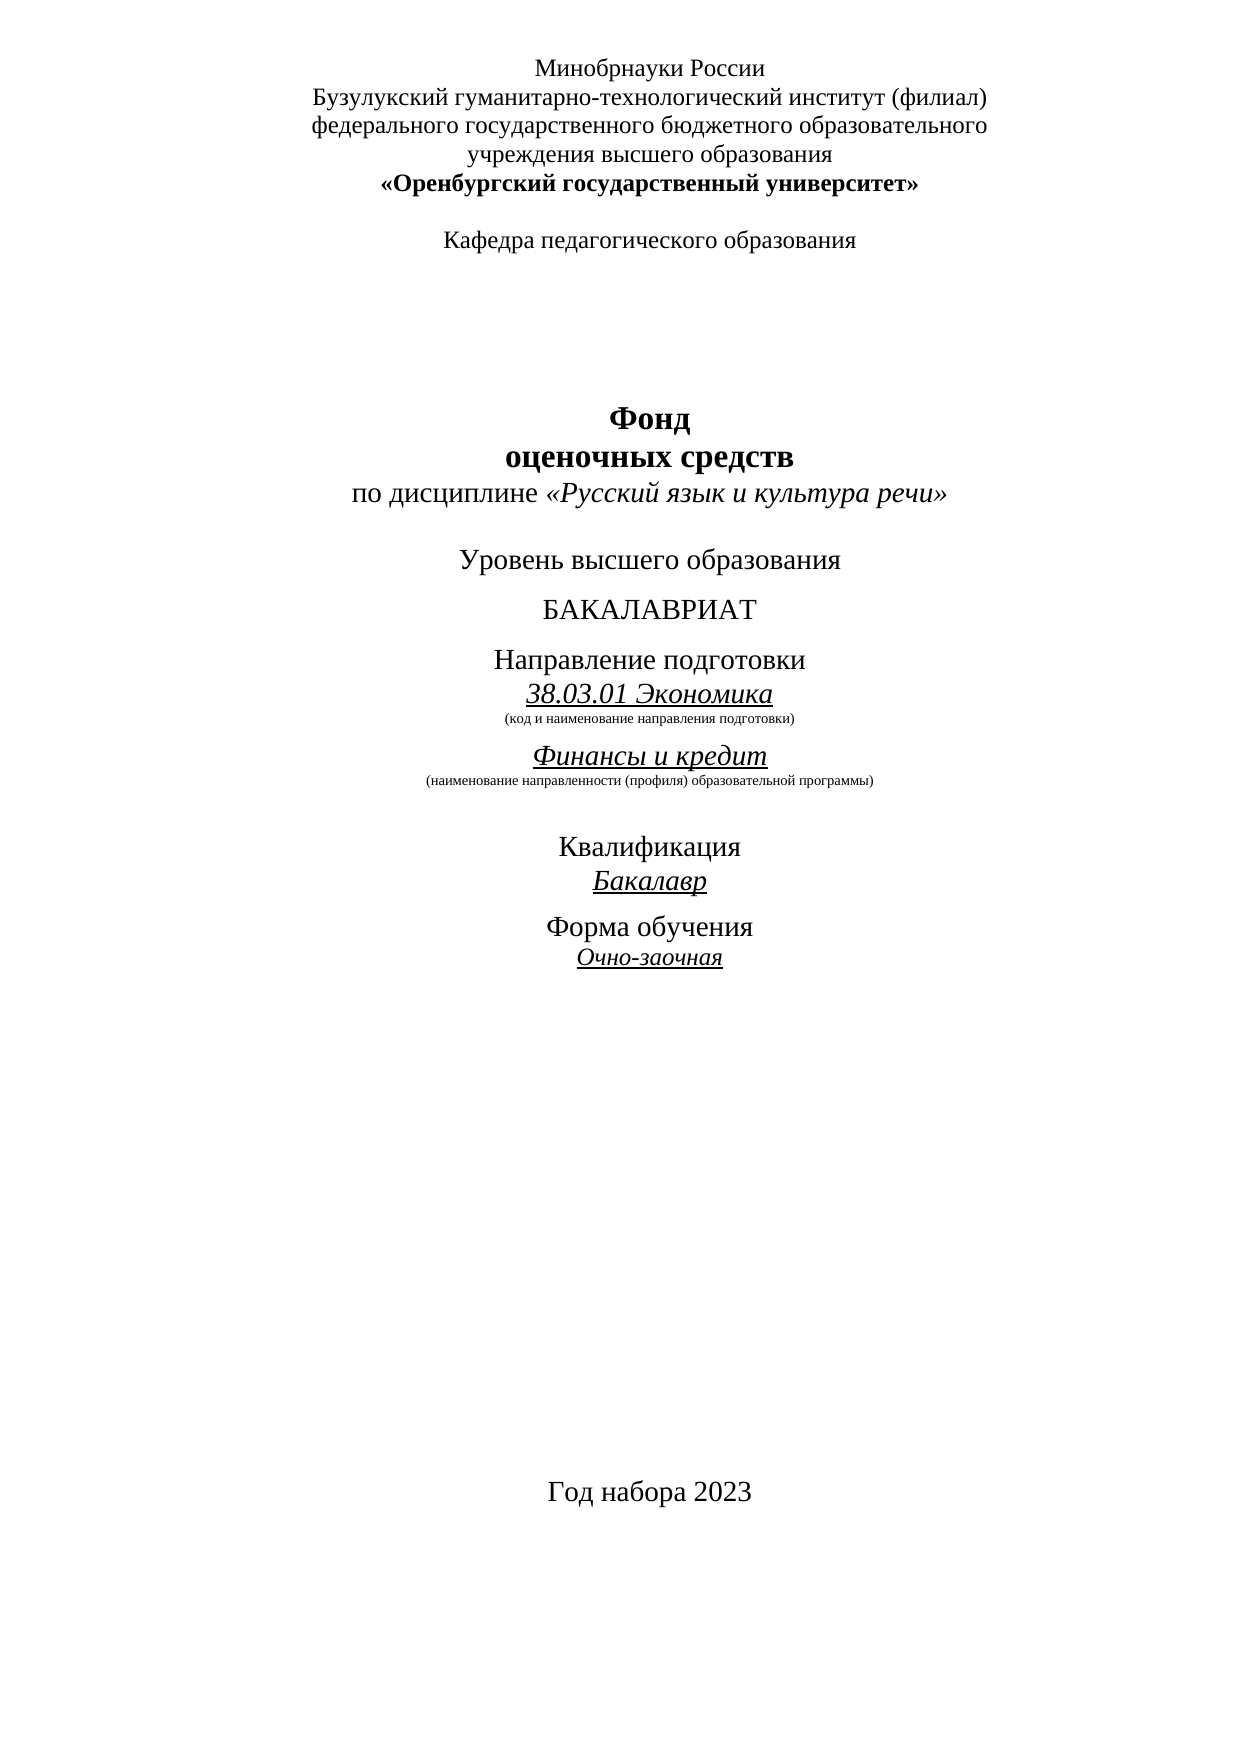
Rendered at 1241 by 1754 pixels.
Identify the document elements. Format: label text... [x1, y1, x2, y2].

text Форма обучения [118, 909, 1181, 942]
text (наименование направленности (профиля) образовательной программы) [118, 772, 1181, 801]
text по дисциплине «Русский язык и культура речи» [118, 475, 1181, 508]
text Финансы и кредит [118, 738, 1181, 772]
text федерального государственного бюджетного образовательного [118, 111, 1181, 139]
text Минобрнауки России [118, 53, 1181, 82]
text 38.03.01 Экономика [118, 676, 1181, 709]
text БАКАЛАВРИАТ [118, 592, 1181, 626]
text учреждения высшего образования [118, 139, 1181, 168]
text Год набора 2023 [118, 1474, 1181, 1508]
text оценочных средств [118, 436, 1181, 475]
text Фонд [118, 398, 1181, 436]
text Уровень высшего образования [118, 542, 1181, 575]
text Бакалавр [118, 863, 1181, 896]
text (код и наименование направления подготовки) [118, 709, 1181, 738]
text Направление подготовки [118, 642, 1181, 676]
text Квалификация [118, 829, 1181, 863]
text Кафедра педагогического образования [118, 226, 1181, 254]
text «Оренбургский государственный университет» [118, 168, 1181, 197]
text Бузулукский гуманитарно-технологический институт (филиал) [118, 82, 1181, 111]
text Очно-заочная [118, 942, 1181, 971]
